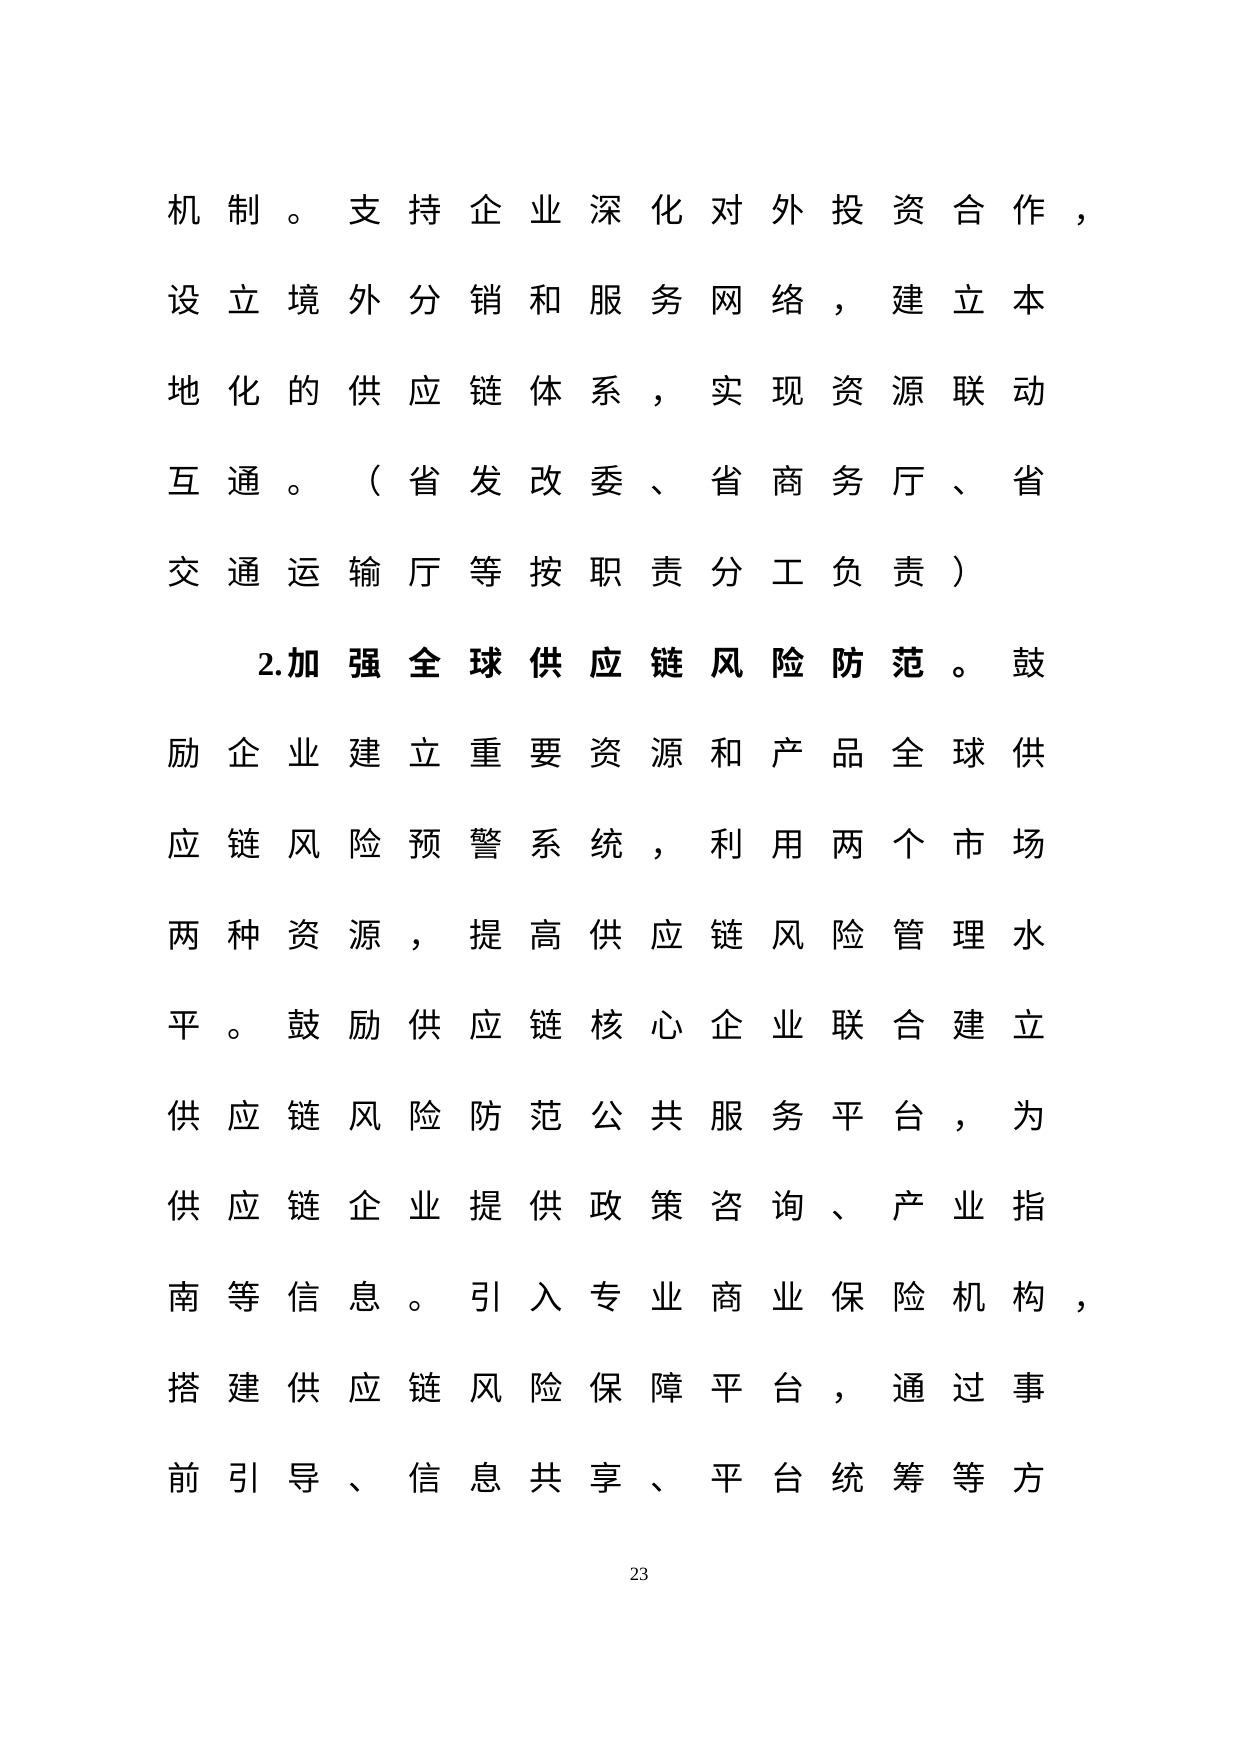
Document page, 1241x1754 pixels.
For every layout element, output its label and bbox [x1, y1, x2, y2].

text [167, 162, 1073, 615]
text [167, 615, 1073, 1522]
